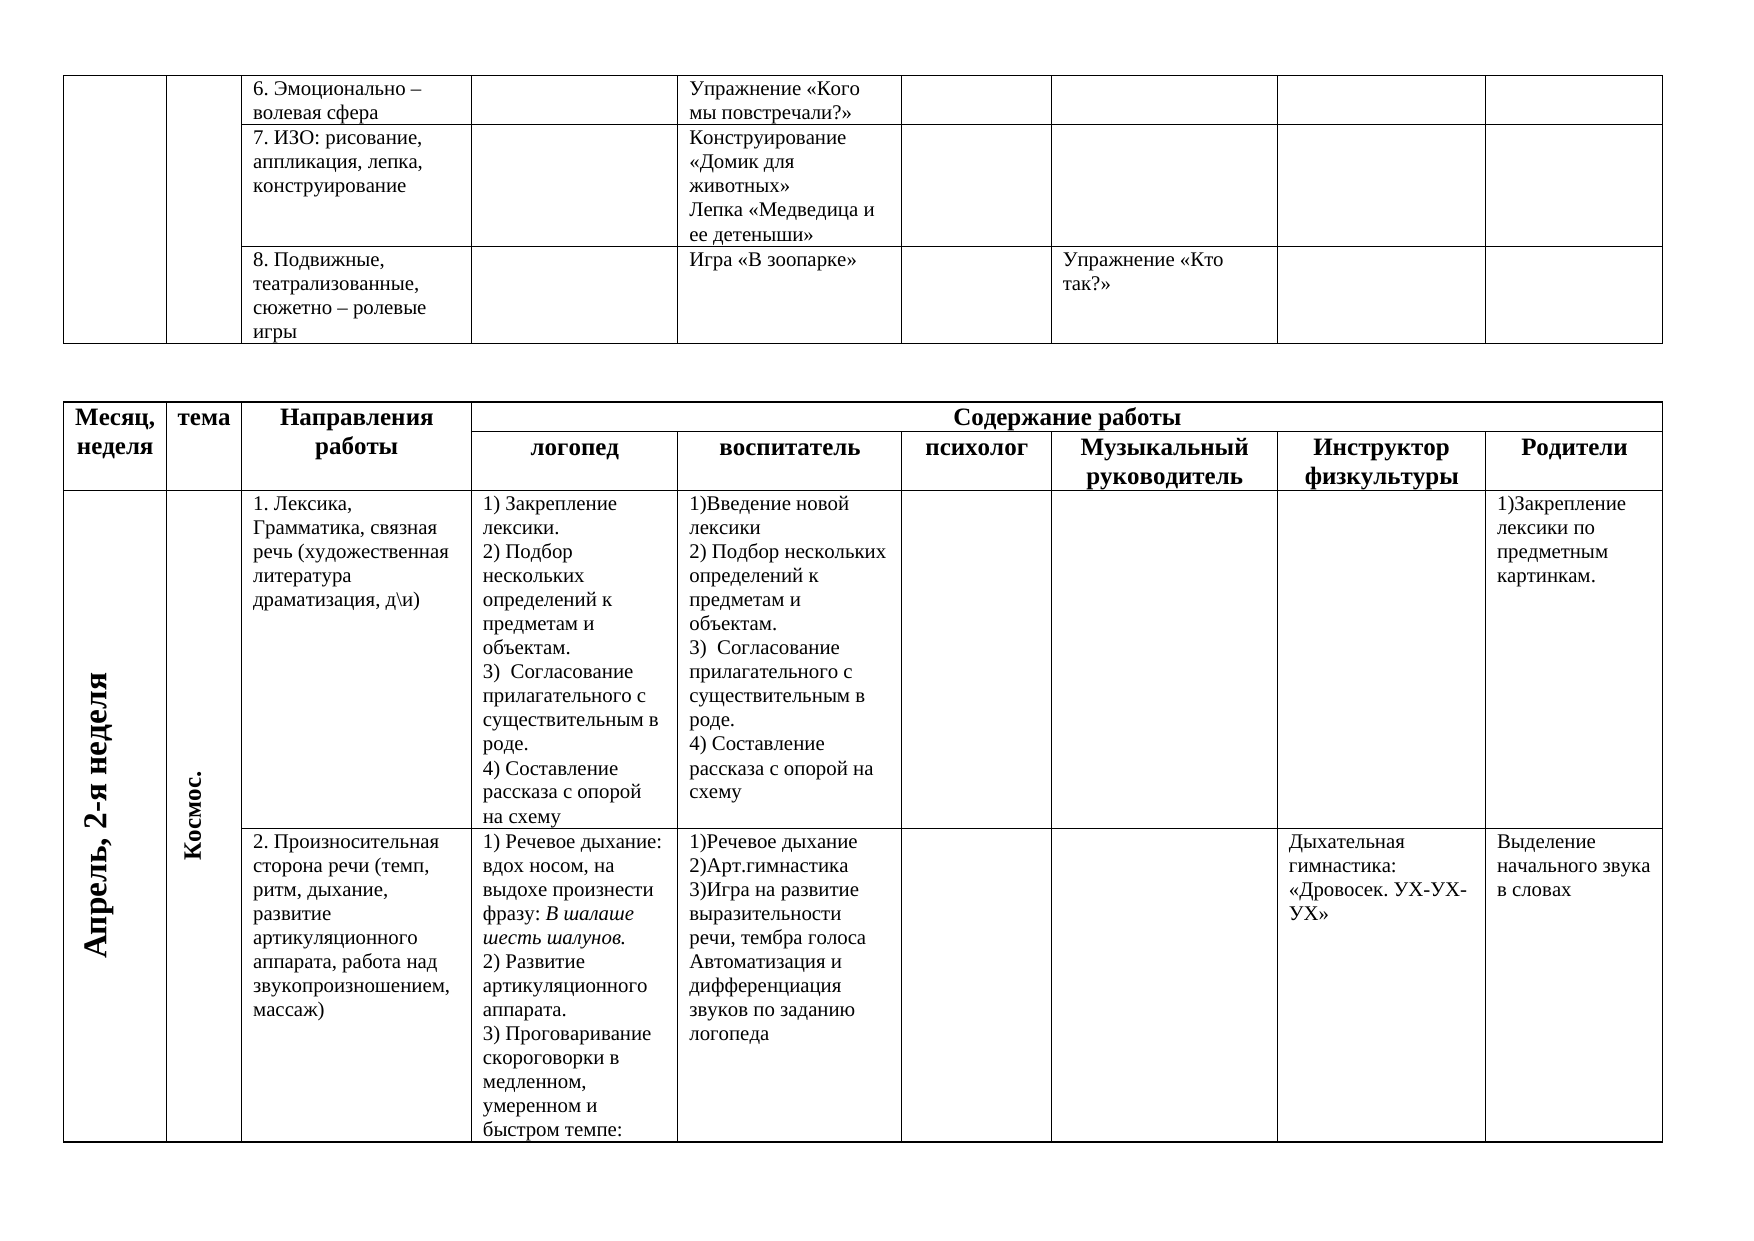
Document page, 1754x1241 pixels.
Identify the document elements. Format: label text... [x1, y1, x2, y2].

table_cell Игра «В зоопарке» [678, 247, 901, 343]
table_cell Конструирование «Домик для животных» Лепка «Медведица и ее детеныши» [678, 125, 901, 246]
table_cell [1486, 76, 1662, 124]
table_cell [1486, 829, 1662, 1141]
table_cell [902, 247, 1051, 343]
table_cell [1278, 76, 1485, 124]
table_cell Инструктор физкультуры [1278, 432, 1485, 490]
table_cell [902, 76, 1051, 124]
table_cell [1486, 247, 1662, 343]
table_cell 1) Закрепление лексики. 2) Подбор нескольких определений к предметам и объектам. 3) Согласование прилагательного с существительным в роде. 4) Составление рассказа с опорой на схему [472, 491, 677, 828]
table_cell логопед [472, 432, 677, 490]
table_cell 8. Подвижные, театрализованные, сюжетно – ролевые игры [242, 247, 471, 343]
table_cell [1278, 125, 1485, 246]
table_header Содержание работы [472, 403, 1662, 431]
table_cell воспитатель [678, 432, 901, 490]
table_cell 1. Лексика, Грамматика, связная речь (художественная литература драматизация, д\и) [242, 491, 471, 828]
table_cell [472, 125, 677, 246]
table_cell 6. Эмоционально – волевая сфера [242, 76, 471, 124]
table_cell [1052, 125, 1277, 246]
table_cell Упражнение «Кого мы повстречали?» [678, 76, 901, 124]
table_cell [1278, 247, 1485, 343]
table_cell психолог [902, 432, 1051, 490]
table_cell Родители [1486, 432, 1662, 490]
table_cell [902, 125, 1051, 246]
table_cell Упражнение «Кто так?» [1052, 247, 1277, 343]
table_cell [1052, 829, 1277, 1141]
table_header Направления работы [242, 403, 471, 490]
table_cell Музыкальный руководитель [1052, 432, 1277, 490]
table_cell 7. ИЗО: рисование, аппликация, лепка, конструирование [242, 125, 471, 246]
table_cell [1278, 829, 1485, 1141]
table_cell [242, 829, 471, 1141]
table_cell [472, 247, 677, 343]
table_cell Апрель, 2-я неделя [64, 491, 166, 1141]
table_header Месяц, неделя [64, 403, 166, 490]
table_cell 1)Введение новой лексики 2) Подбор нескольких определений к предметам и объектам. 3) Согласование прилагательного с существительным в роде. 4) Составление рассказа с опорой на схему [678, 491, 901, 828]
table_cell [472, 76, 677, 124]
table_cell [678, 829, 901, 1141]
table_header тема [167, 403, 241, 490]
table_cell [1052, 76, 1277, 124]
table_cell [902, 491, 1051, 828]
table_cell [1278, 491, 1485, 828]
table_cell [1486, 125, 1662, 246]
table_cell Космос. [167, 491, 241, 1141]
table_cell [902, 829, 1051, 1141]
table_cell 1)Закрепление лексики по предметным картинкам. [1486, 491, 1662, 828]
table_cell [1052, 491, 1277, 828]
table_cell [472, 829, 677, 1141]
